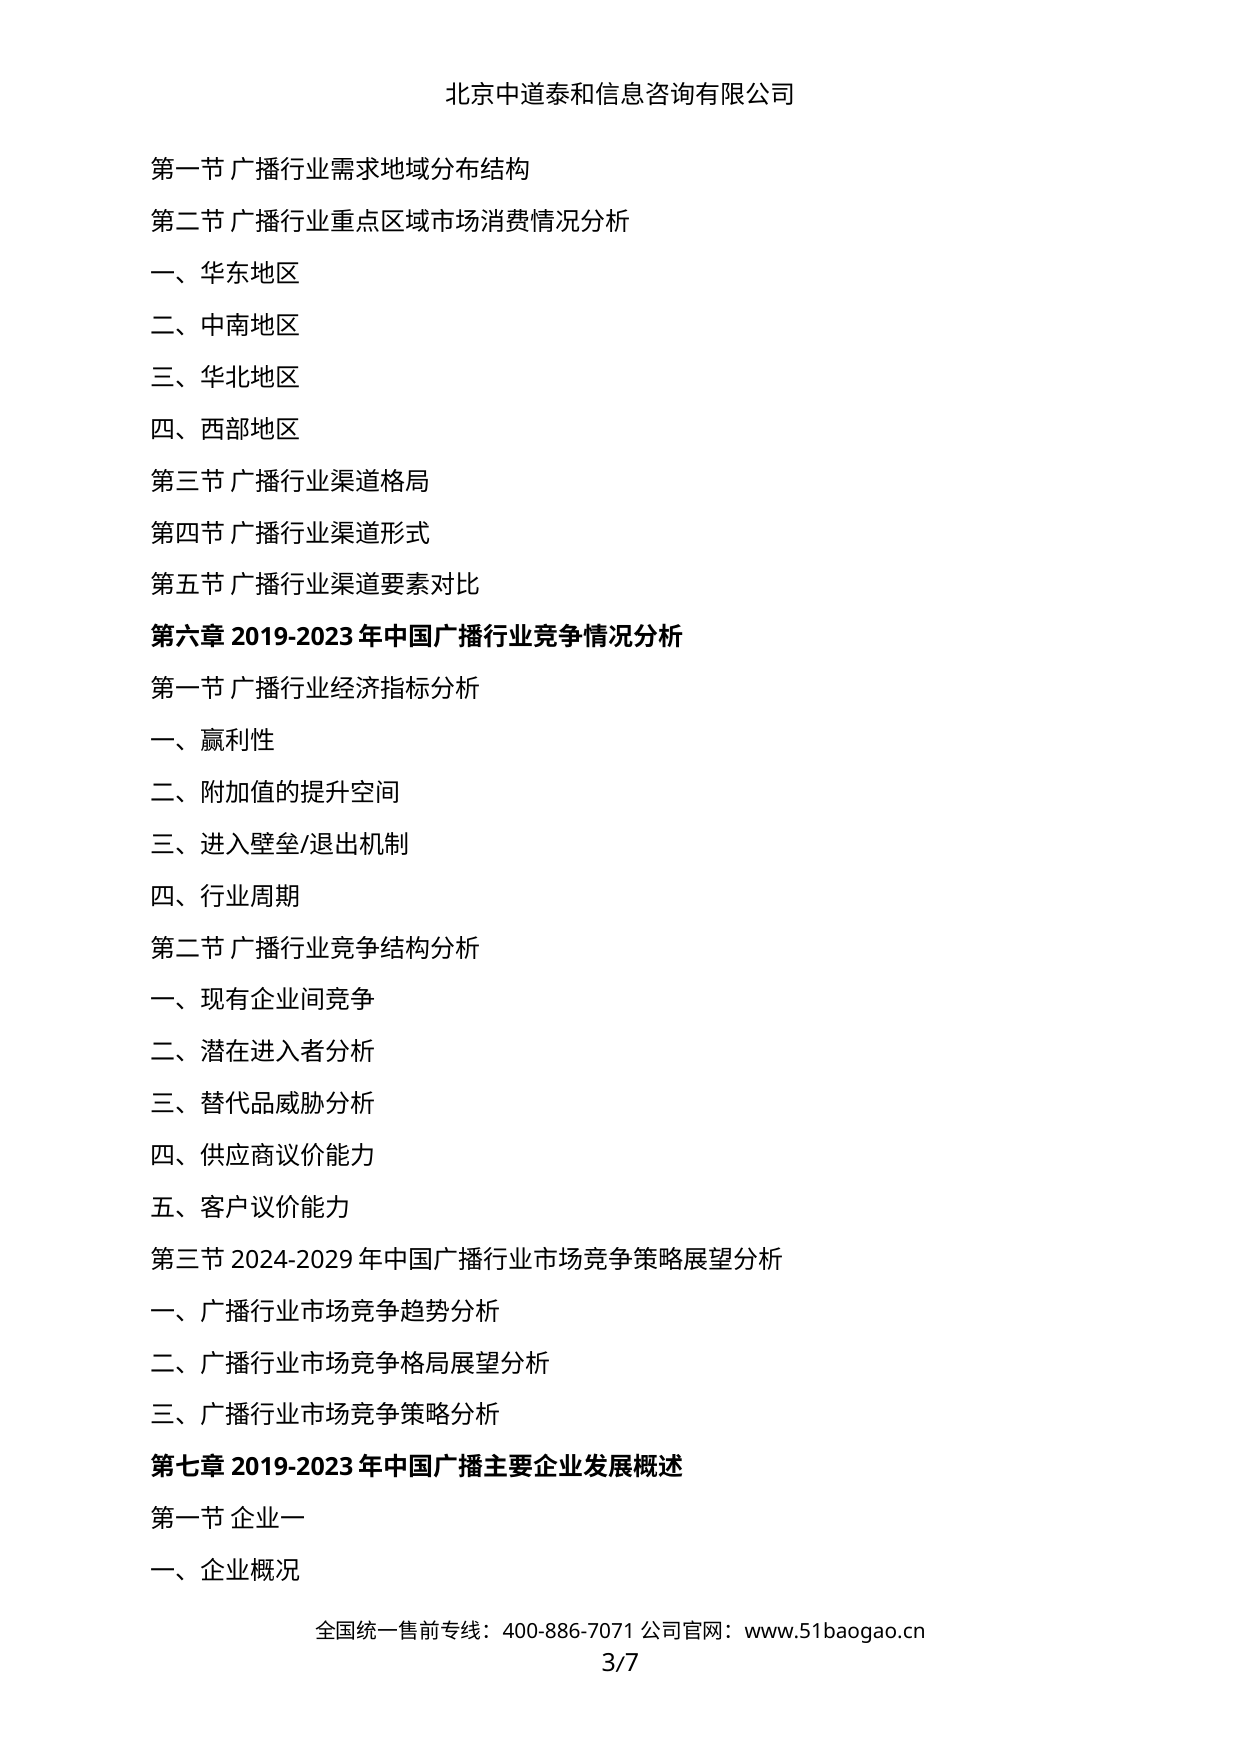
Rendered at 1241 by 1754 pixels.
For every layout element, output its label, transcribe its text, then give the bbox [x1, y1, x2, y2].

text 二、中南地区 [150, 306, 1090, 342]
text 一、企业概况 [150, 1551, 1090, 1587]
text 五、客户议价能力 [150, 1187, 1090, 1224]
text 一、赢利性 [150, 721, 1090, 757]
text 第七章 2019-2023年中国广播主要企业发展概述 [150, 1447, 1090, 1483]
text 第五节 广播行业渠道要素对比 [150, 565, 1090, 601]
text 一、广播行业市场竞争趋势分析 [150, 1291, 1090, 1327]
text 三、进入壁垒/退出机制 [150, 824, 1090, 861]
text 第六章 2019-2023年中国广播行业竞争情况分析 [150, 617, 1090, 653]
text 第四节 广播行业渠道形式 [150, 513, 1090, 549]
text 第二节 广播行业竞争结构分析 [150, 928, 1090, 964]
text 四、行业周期 [150, 876, 1090, 912]
text 第三节 广播行业渠道格局 [150, 461, 1090, 497]
text 第二节 广播行业重点区域市场消费情况分析 [150, 202, 1090, 238]
text 第三节 2024-2029年中国广播行业市场竞争策略展望分析 [150, 1239, 1090, 1276]
text 三、华北地区 [150, 357, 1090, 394]
text 三、替代品威胁分析 [150, 1084, 1090, 1120]
text 第一节 广播行业经济指标分析 [150, 669, 1090, 705]
text 一、现有企业间竞争 [150, 980, 1090, 1016]
text 四、供应商议价能力 [150, 1136, 1090, 1172]
text 四、西部地区 [150, 409, 1090, 446]
text 三、广播行业市场竞争策略分析 [150, 1395, 1090, 1431]
text 第一节 企业一 [150, 1499, 1090, 1535]
text 第一节 广播行业需求地域分布结构 [150, 150, 1090, 186]
text 二、潜在进入者分析 [150, 1032, 1090, 1068]
text 二、附加值的提升空间 [150, 772, 1090, 809]
text 一、华东地区 [150, 254, 1090, 290]
text 二、广播行业市场竞争格局展望分析 [150, 1343, 1090, 1379]
